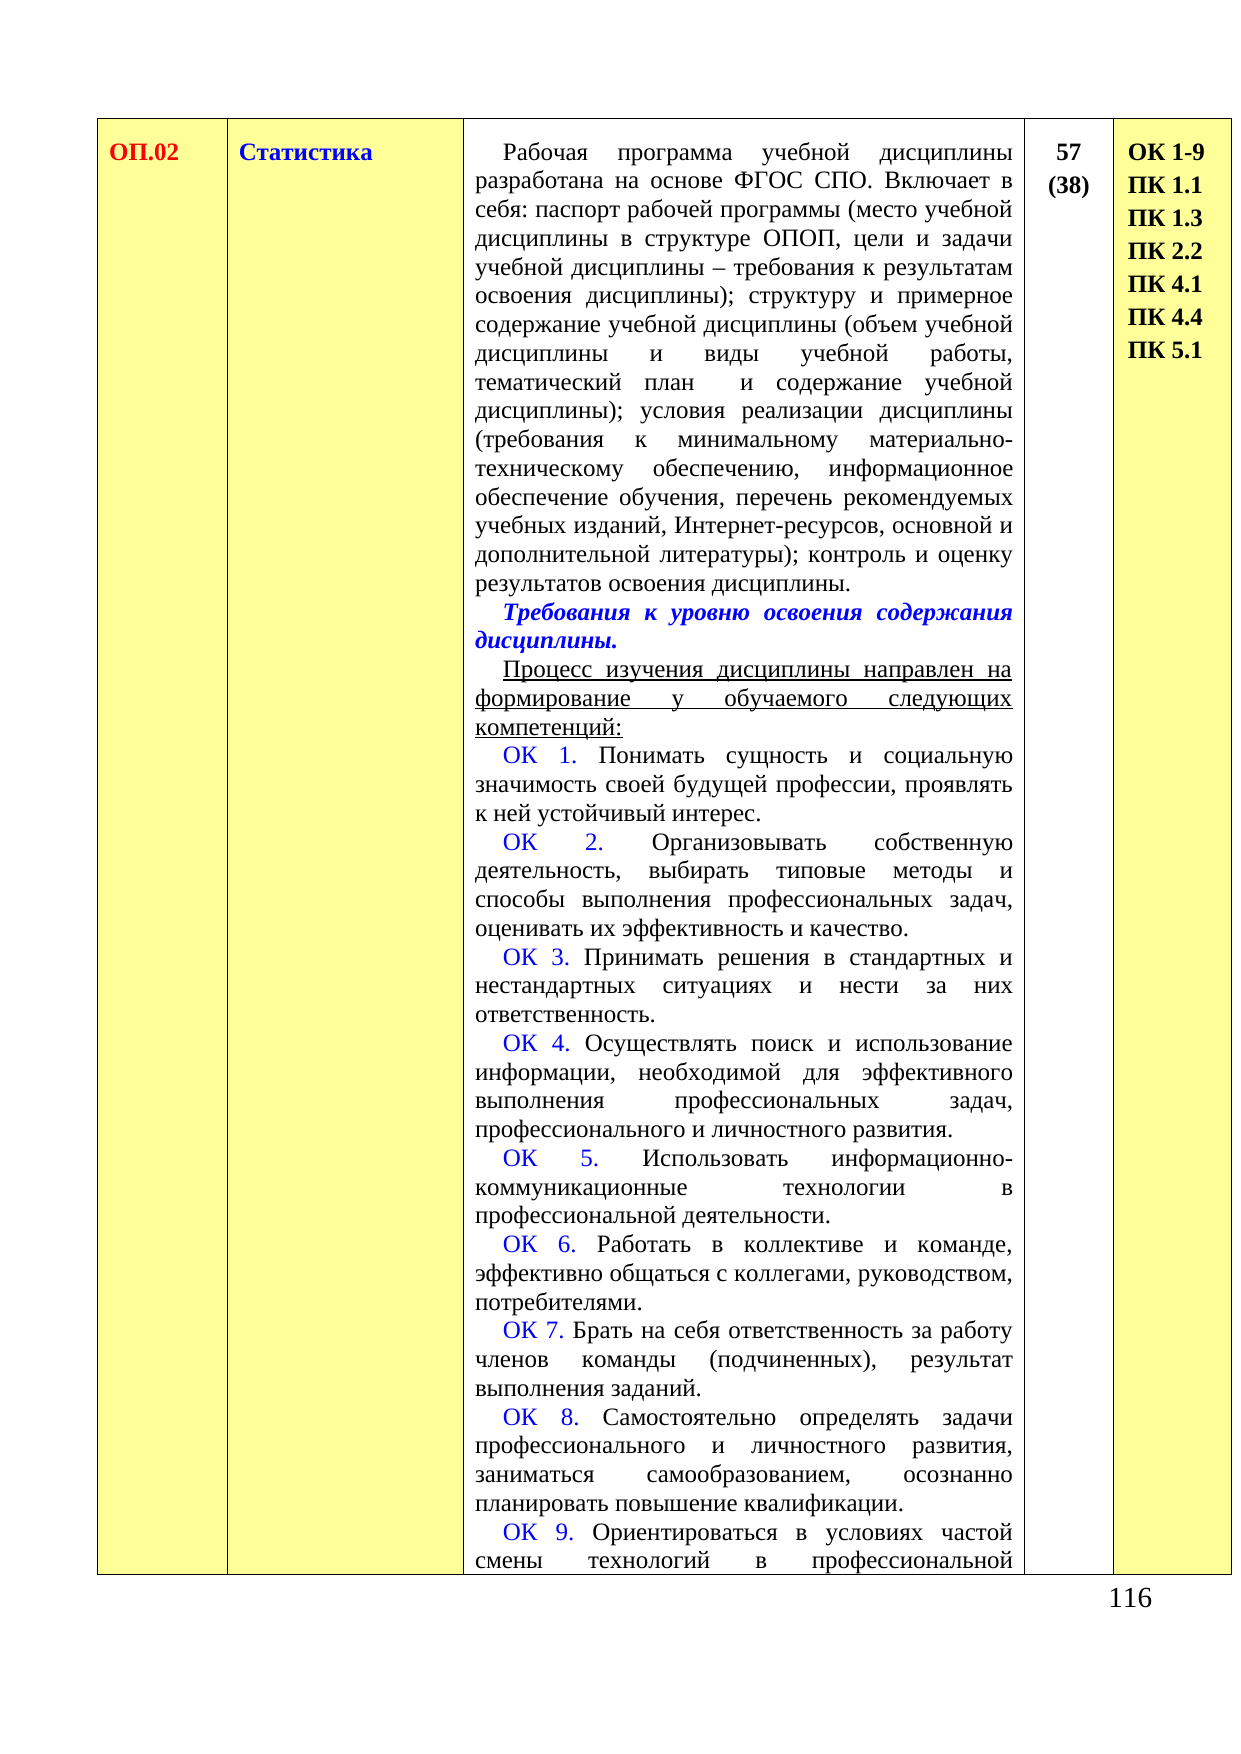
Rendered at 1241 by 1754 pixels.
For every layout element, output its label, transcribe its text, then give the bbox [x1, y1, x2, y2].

table_cell Статистика [228, 119, 463, 1574]
table_cell 57 (38) [1025, 119, 1113, 1574]
table_cell ОП.02 [98, 119, 227, 1574]
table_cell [1114, 119, 1231, 1574]
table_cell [464, 119, 1024, 1574]
